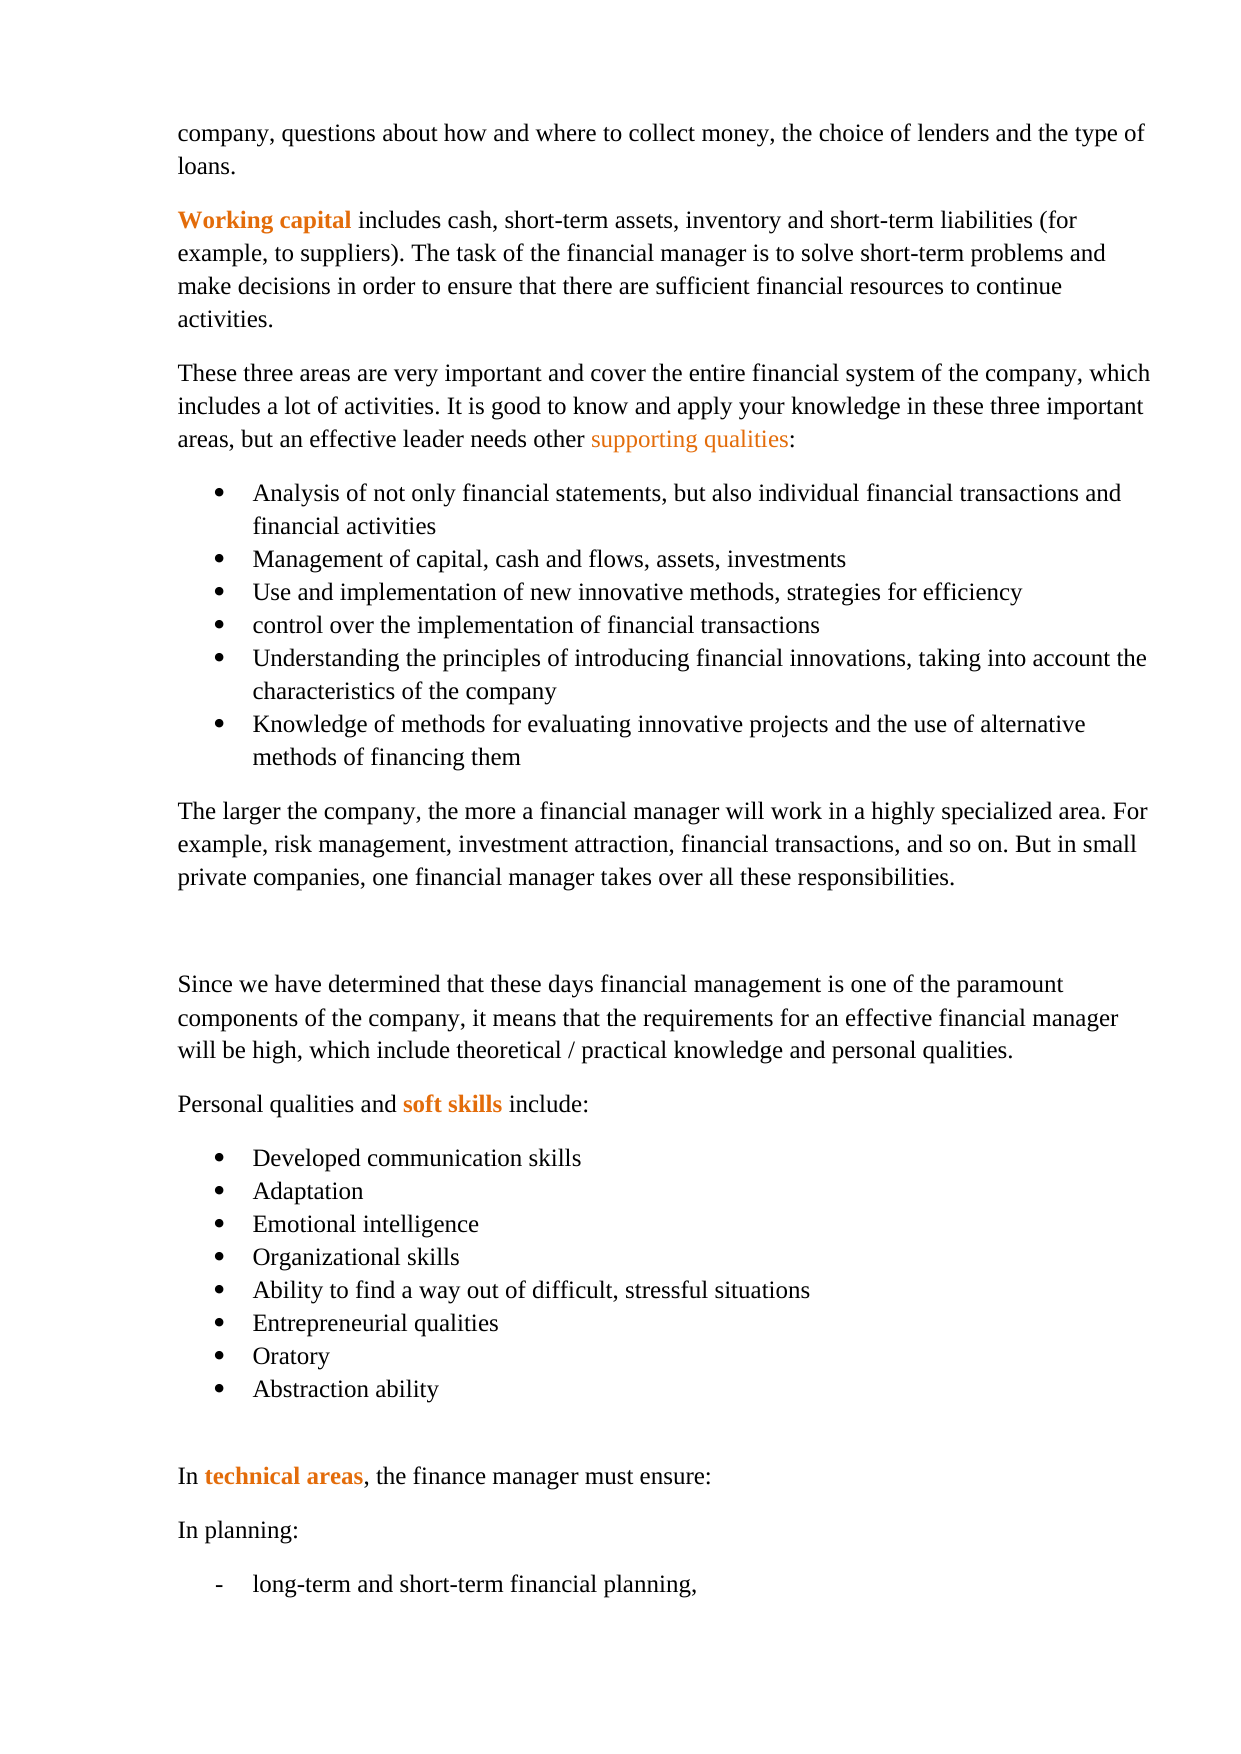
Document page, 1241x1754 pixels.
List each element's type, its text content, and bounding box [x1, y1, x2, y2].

text In planning: [177, 1515, 1152, 1544]
list Adaptation [215, 1176, 1152, 1205]
list Knowledge of methods for evaluating innovative projects and the use of alternative methods of financing them [215, 709, 1152, 771]
list Oratory [215, 1341, 1152, 1370]
text Personal qualities and soft skills include: [177, 1089, 1152, 1118]
text These three areas are very important and cover the entire financial system of the company, which includes a lot of activities. It is good to know and apply your knowledge in these three important areas, but an effective leader needs other supporting qualities: [177, 358, 1152, 453]
list Organizational skills [215, 1242, 1152, 1271]
list Management of capital, cash and flows, assets, investments [215, 544, 1152, 573]
text The larger the company, the more a financial manager will work in a highly specialized area. For example, risk management, investment attraction, financial transactions, and so on. But in small private companies, one financial manager takes over all these responsibilities. [177, 796, 1152, 891]
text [177, 118, 1152, 180]
list control over the implementation of financial transactions [215, 610, 1152, 639]
list Developed communication skills [215, 1143, 1152, 1172]
list long-term and short-term financial planning, [215, 1569, 1152, 1598]
list Understanding the principles of introducing financial innovations, taking into account the characteristics of the company [215, 643, 1152, 705]
text In technical areas, the finance manager must ensure: [177, 1461, 1152, 1490]
list Emotional intelligence [215, 1209, 1152, 1238]
list Abstraction ability [215, 1374, 1152, 1403]
list Entrepreneurial qualities [215, 1308, 1152, 1337]
list Ability to find a way out of difficult, stressful situations [215, 1275, 1152, 1304]
text Working capital includes cash, short-term assets, inventory and short-term liabilities (for example, to suppliers). The task of the financial manager is to solve short-term problems and make decisions in order to ensure that there are sufficient financial resources to continue activities. [177, 205, 1152, 333]
list Use and implementation of new innovative methods, strategies for efficiency [215, 577, 1152, 606]
list Analysis of not only financial statements, but also individual financial transactions and financial activities [215, 478, 1152, 539]
text Since we have determined that these days financial management is one of the paramount components of the company, it means that the requirements for an effective financial manager will be high, which include theoretical / practical knowledge and personal qualities. [177, 969, 1152, 1064]
